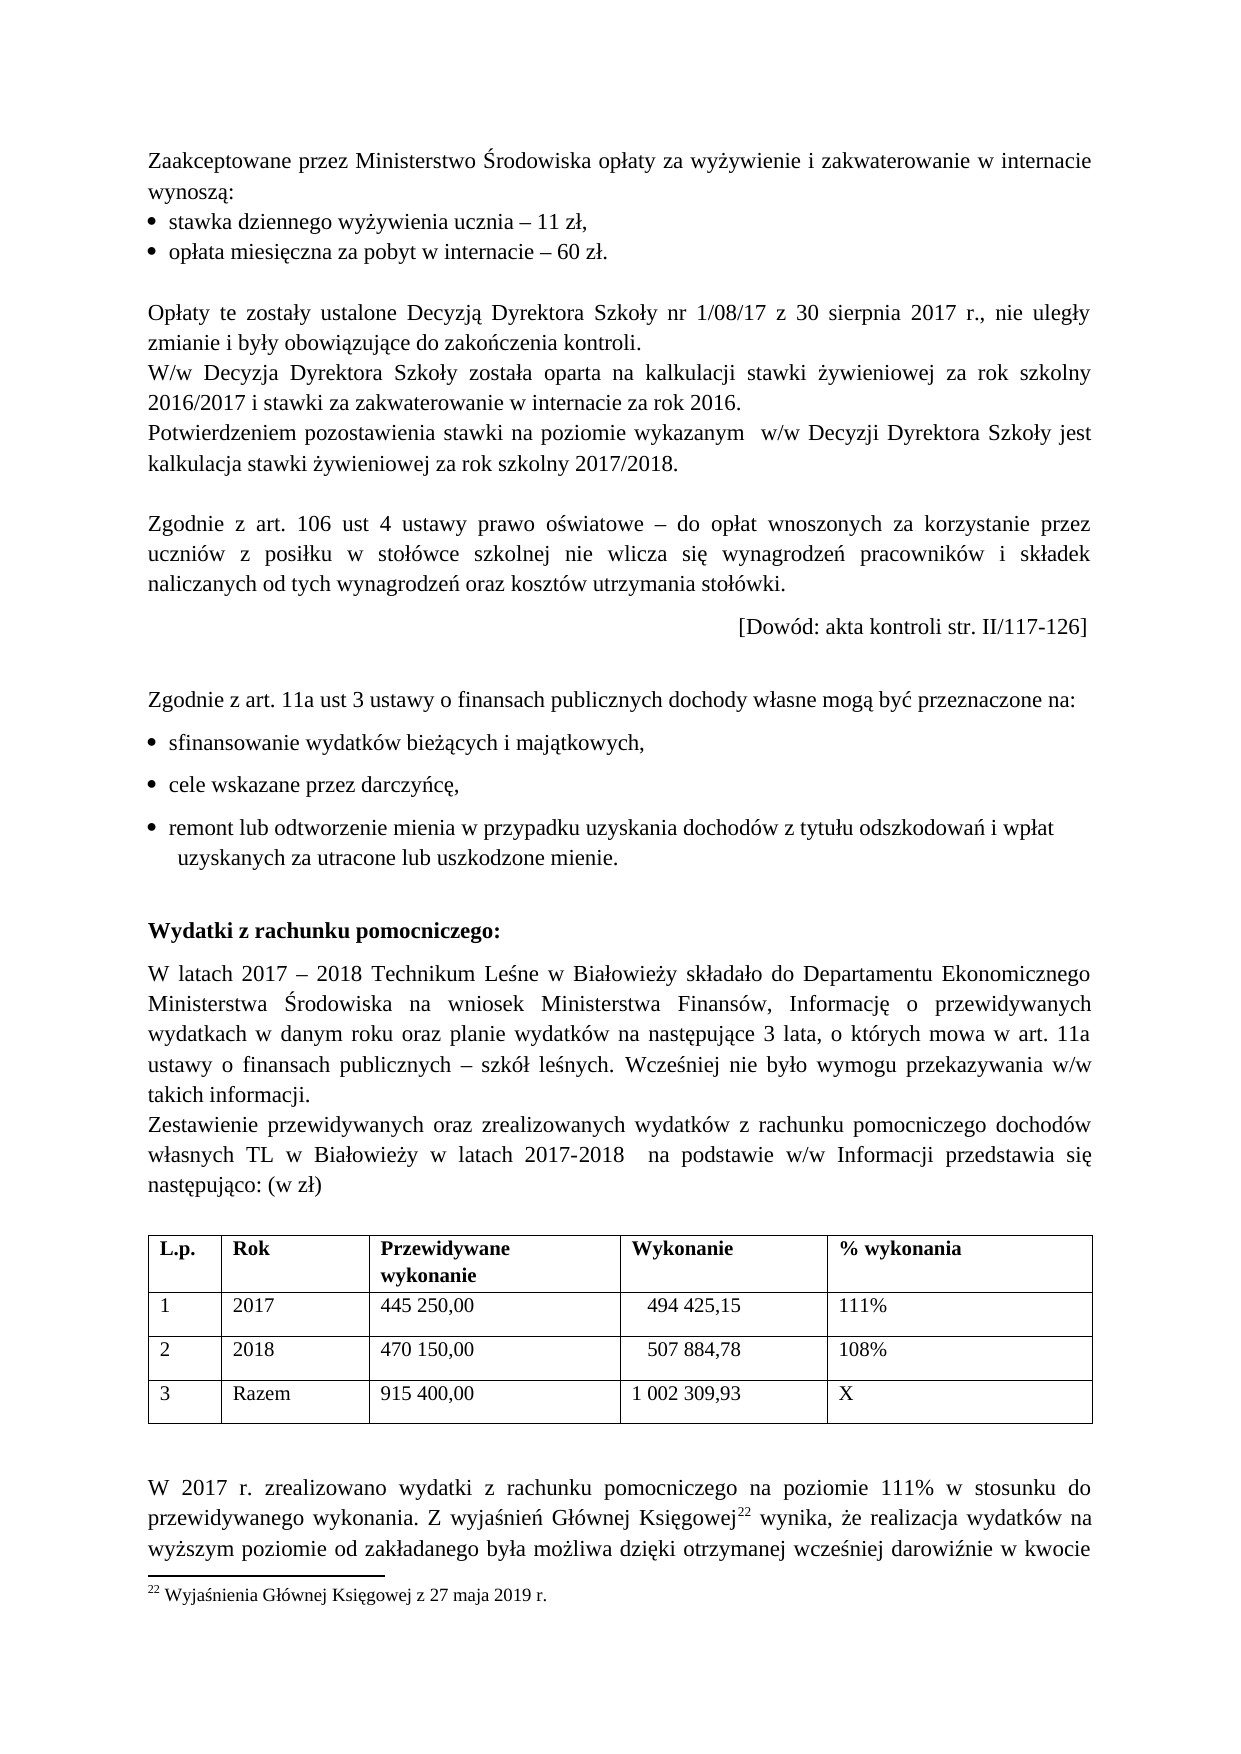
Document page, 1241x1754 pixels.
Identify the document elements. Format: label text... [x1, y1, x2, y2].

text cele wskazane przez darczyńcę, [148, 772, 1093, 798]
text Potwierdzeniem pozostawienia stawki na poziomie wykazanym w/w Decyzji Dyrektora Szkoły jest kalkulacja stawki żywieniowej za rok szkolny 2017/2018. [148, 419, 1093, 476]
table_cell 108% [828, 1337, 1092, 1380]
text Zestawienie przewidywanych oraz zrealizowanych wydatków z rachunku pomocniczego dochodów własnych TL w Białowieży w latach 2017-2018 na podstawie w/w Informacji przedstawia się następująco: (w zł) [148, 1111, 1093, 1198]
table_header Przewidywane wykonanie [370, 1236, 620, 1292]
text [Dowód: akta kontroli str. II/117-126] [664, 613, 1093, 639]
table_cell 507 884,78 [621, 1337, 827, 1380]
text Zgodnie z art. 11a ust 3 ustawy o finansach publicznych dochody własne mogą być przeznaczone na: [148, 686, 1093, 712]
table_cell 3 [149, 1381, 221, 1423]
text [148, 1474, 1093, 1561]
text Zgodnie z art. 106 ust 4 ustawy prawo oświatowe – do opłat wnoszonych za korzystanie przez uczniów z posiłku w stołówce szkolnej nie wlicza się wynagrodzeń pracowników i składek naliczanych od tych wynagrodzeń oraz kosztów utrzymania stołówki. [148, 510, 1093, 597]
table_cell 2017 [222, 1293, 369, 1336]
table_cell 494 425,15 [621, 1293, 827, 1336]
table_cell 1 002 309,93 [621, 1381, 827, 1423]
table_cell Razem [222, 1381, 369, 1423]
table_header Wykonanie [621, 1236, 827, 1292]
text opłata miesięczna za pobyt w internacie – 60 zł. [148, 238, 1093, 264]
text Zaakceptowane przez Ministerstwo Środowiska opłaty za wyżywienie i zakwaterowanie w internacie wynoszą: [148, 148, 1093, 204]
table_cell 2018 [222, 1337, 369, 1380]
text Wydatki z rachunku pomocniczego: [148, 917, 1093, 944]
text remont lub odtworzenie mienia w przypadku uzyskania dochodów z tytułu odszkodowań i wpłat uzyskanych za utracone lub uszkodzone mienie. [148, 814, 1093, 871]
text W/w Decyzja Dyrektora Szkoły została oparta na kalkulacji stawki żywieniowej za rok szkolny 2016/2017 i stawki za zakwaterowanie w internacie za rok 2016. [148, 359, 1093, 416]
text stawka dziennego wyżywienia ucznia – 11 zł, [148, 208, 1093, 234]
table_header % wykonania [828, 1236, 1092, 1292]
table_cell 111% [828, 1293, 1092, 1336]
table_cell 2 [149, 1337, 221, 1380]
table_cell 915 400,00 [370, 1381, 620, 1423]
table_header Rok [222, 1236, 369, 1292]
text sfinansowanie wydatków bieżących i majątkowych, [148, 729, 1093, 755]
table_cell 1 [149, 1293, 221, 1336]
table_cell 445 250,00 [370, 1293, 620, 1336]
text Opłaty te zostały ustalone Decyzją Dyrektora Szkoły nr 1/08/17 z 30 sierpnia 2017 r., nie uległy zmianie i były obowiązujące do zakończenia kontroli. [148, 299, 1093, 355]
text W latach 2017 – 2018 Technikum Leśne w Białowieży składało do Departamentu Ekonomicznego Ministerstwa Środowiska na wniosek Ministerstwa Finansów, Informację o przewidywanych wydatkach w danym roku oraz planie wydatków na następujące 3 lata, o których mowa w art. 11a ustawy o finansach publicznych – szkół leśnych. Wcześniej nie było wymogu przekazywania w/w takich informacji. [148, 960, 1093, 1107]
table_cell 470 150,00 [370, 1337, 620, 1380]
table_header L.p. [149, 1236, 221, 1292]
table_cell X [828, 1381, 1092, 1423]
